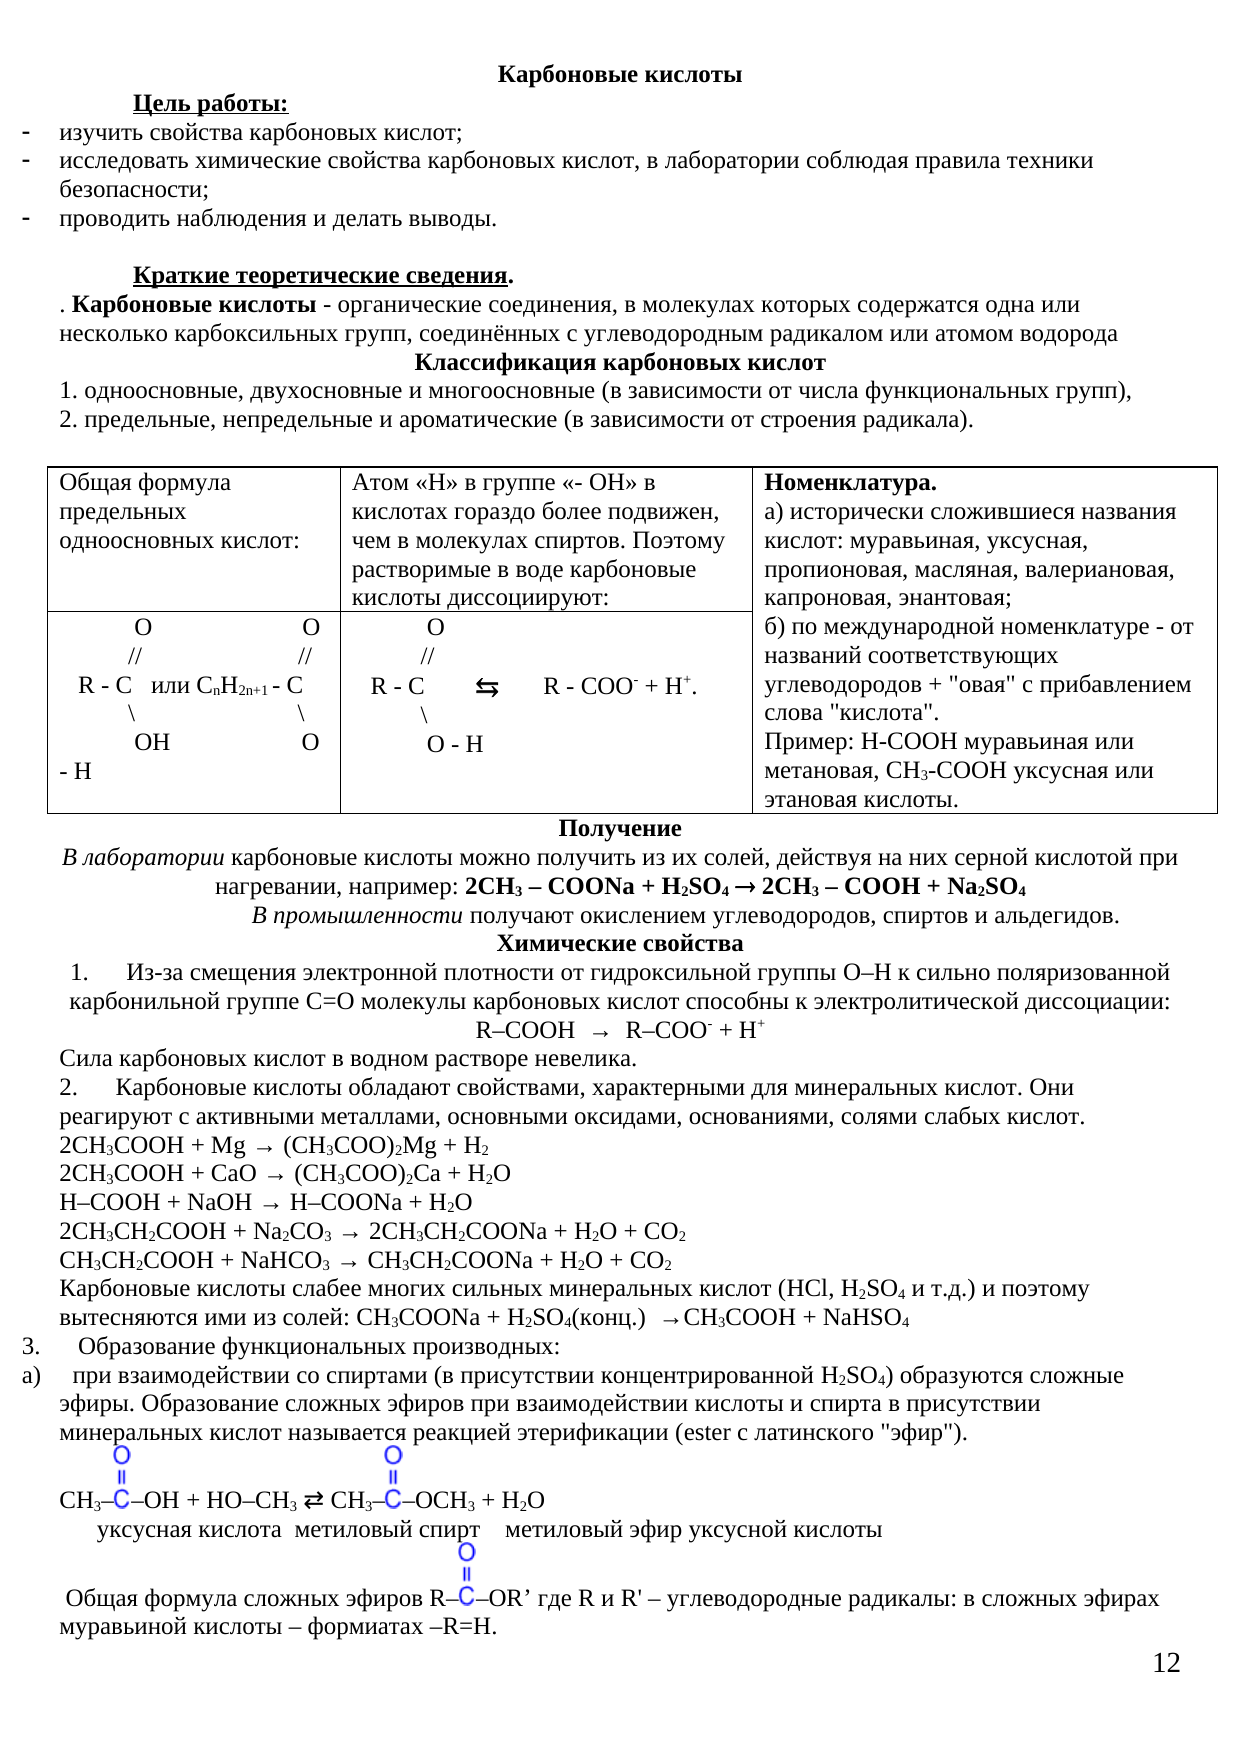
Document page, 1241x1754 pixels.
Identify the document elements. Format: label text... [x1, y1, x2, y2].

table_cell O // R - C ⇆ R - COO- + H+. \ O - H [341, 612, 752, 812]
text 3. Образование функциональных производных: [22, 1331, 1181, 1360]
text 2. Карбоновые кислоты обладают свойствами, характерными для минеральных кислот. Они реагируют с активными металлами, основными оксидами, основаниями, солями слабых кислот. [59, 1072, 1181, 1130]
text Общая формула сложных эфиров R––OR’ где R и R' – углеводородные радикалы: в сложных эфирах муравьиной кислоты – формиатах –R=H. [59, 1543, 1181, 1640]
text уксусная кислота метиловый спирт метиловый эфир уксусной кислоты [59, 1514, 1181, 1543]
list проводить наблюдения и делать выводы. [22, 203, 1181, 232]
text Цель работы: [59, 88, 1181, 117]
text 2СH3COOH + СaO → (CH3COO)2Ca + H2O [59, 1158, 1181, 1187]
text 2СH3COOH + Mg → (CH3COO)2Mg + H2 [59, 1130, 1181, 1158]
text . Карбоновые кислоты - органические соединения, в молекулах которых содержатся одна или несколько карбоксильных групп, соединённых с углеводородным радикалом или атомом водорода [59, 289, 1181, 347]
picture [384, 1445, 403, 1509]
text H–COOH + NaOH → H–COONa + H2O [59, 1187, 1181, 1216]
text Карбоновые кислоты слабее многих сильных минеральных кислот (HCl, H2SO4 и т.д.) и поэтому вытесняются ими из солей: СH3COONa + H2SO4(конц.) →CH3COOH + NaHSO4 [59, 1273, 1181, 1331]
picture [113, 1445, 131, 1509]
list изучить свойства карбоновых кислот; [22, 117, 1181, 145]
text Сила карбоновых кислот в водном растворе невелика. [59, 1043, 1181, 1072]
text СH3CH2COOH + NaHCO3 → CH3CH2COONa + H2O + CO2 [59, 1245, 1181, 1273]
list исследовать химические свойства карбоновых кислот, в лаборатории соблюдая правила техники безопасности; [22, 145, 1181, 203]
table_header Общая формула предельных одноосновных кислот: [48, 468, 340, 611]
table_header Номенклатура. а) исторически сложившиеся названия кислот: муравьиная, уксусная, пропионовая, масляная, валериановая, капроновая, энантовая; б) по международной номенклатуре - от названий соответствующих углеводородов + "овая" с прибавлением слова "кислота". Пример: Н-СООН муравьиная или метановая, СН3-СООН уксусная или этановая кислоты. [753, 468, 1217, 812]
table_cell O O // // R - C или CnH2n+1 - C \ \ OH O - H [48, 612, 340, 812]
text Краткие теоретические сведения. [59, 232, 1181, 289]
text В лаборатории карбоновые кислоты можно получить из их солей, действуя на них серной кислотой при нагревании, например: 2СН3 – СООNa + H2SO4 2СН3 – СООН + Na2SO4 В промышленности получают окислением углеводородов, спиртов и альдегидов. Химические свойства 1. Из-за смещения электронной плотности от гидроксильной группы O–H к сильно поляризованной карбонильной группе C=O молекулы карбоновых кислот способны к электролитической диссоциации: R–COOH → R–COO- + H+ [59, 842, 1181, 1043]
text 2СH3CH2COOH + Na2CO3 → 2CH3CH2COONa + H2O + CO2 [59, 1216, 1181, 1245]
table_header Атом «Н» в группе «- OH» в кислотах гораздо более подвижен, чем в молекулах спиртов. Поэтому растворимые в воде карбоновые кислоты диссоциируют: [341, 468, 752, 611]
text 1. одноосновные, двухосновные и многоосновные (в зависимости от числа функциональных групп), 2. предельные, непредельные и ароматические (в зависимости от строения радикала). [59, 375, 1181, 466]
text Получение [59, 814, 1181, 842]
picture [458, 1542, 476, 1606]
text a) при взаимодействии со спиртами (в присутствии концентрированной H2SO4) образуются сложные эфиры. Образование сложных эфиров при взаимодействии кислоты и спирта в присутствии минеральных кислот называется реакцией этерификации (ester с латинского "эфир"). CH3––OH + HO–CH3 CH3––OCH3 + H2O [22, 1360, 1181, 1514]
text Карбоновые кислоты [59, 59, 1181, 88]
text Классификация карбоновых кислот [59, 347, 1181, 375]
